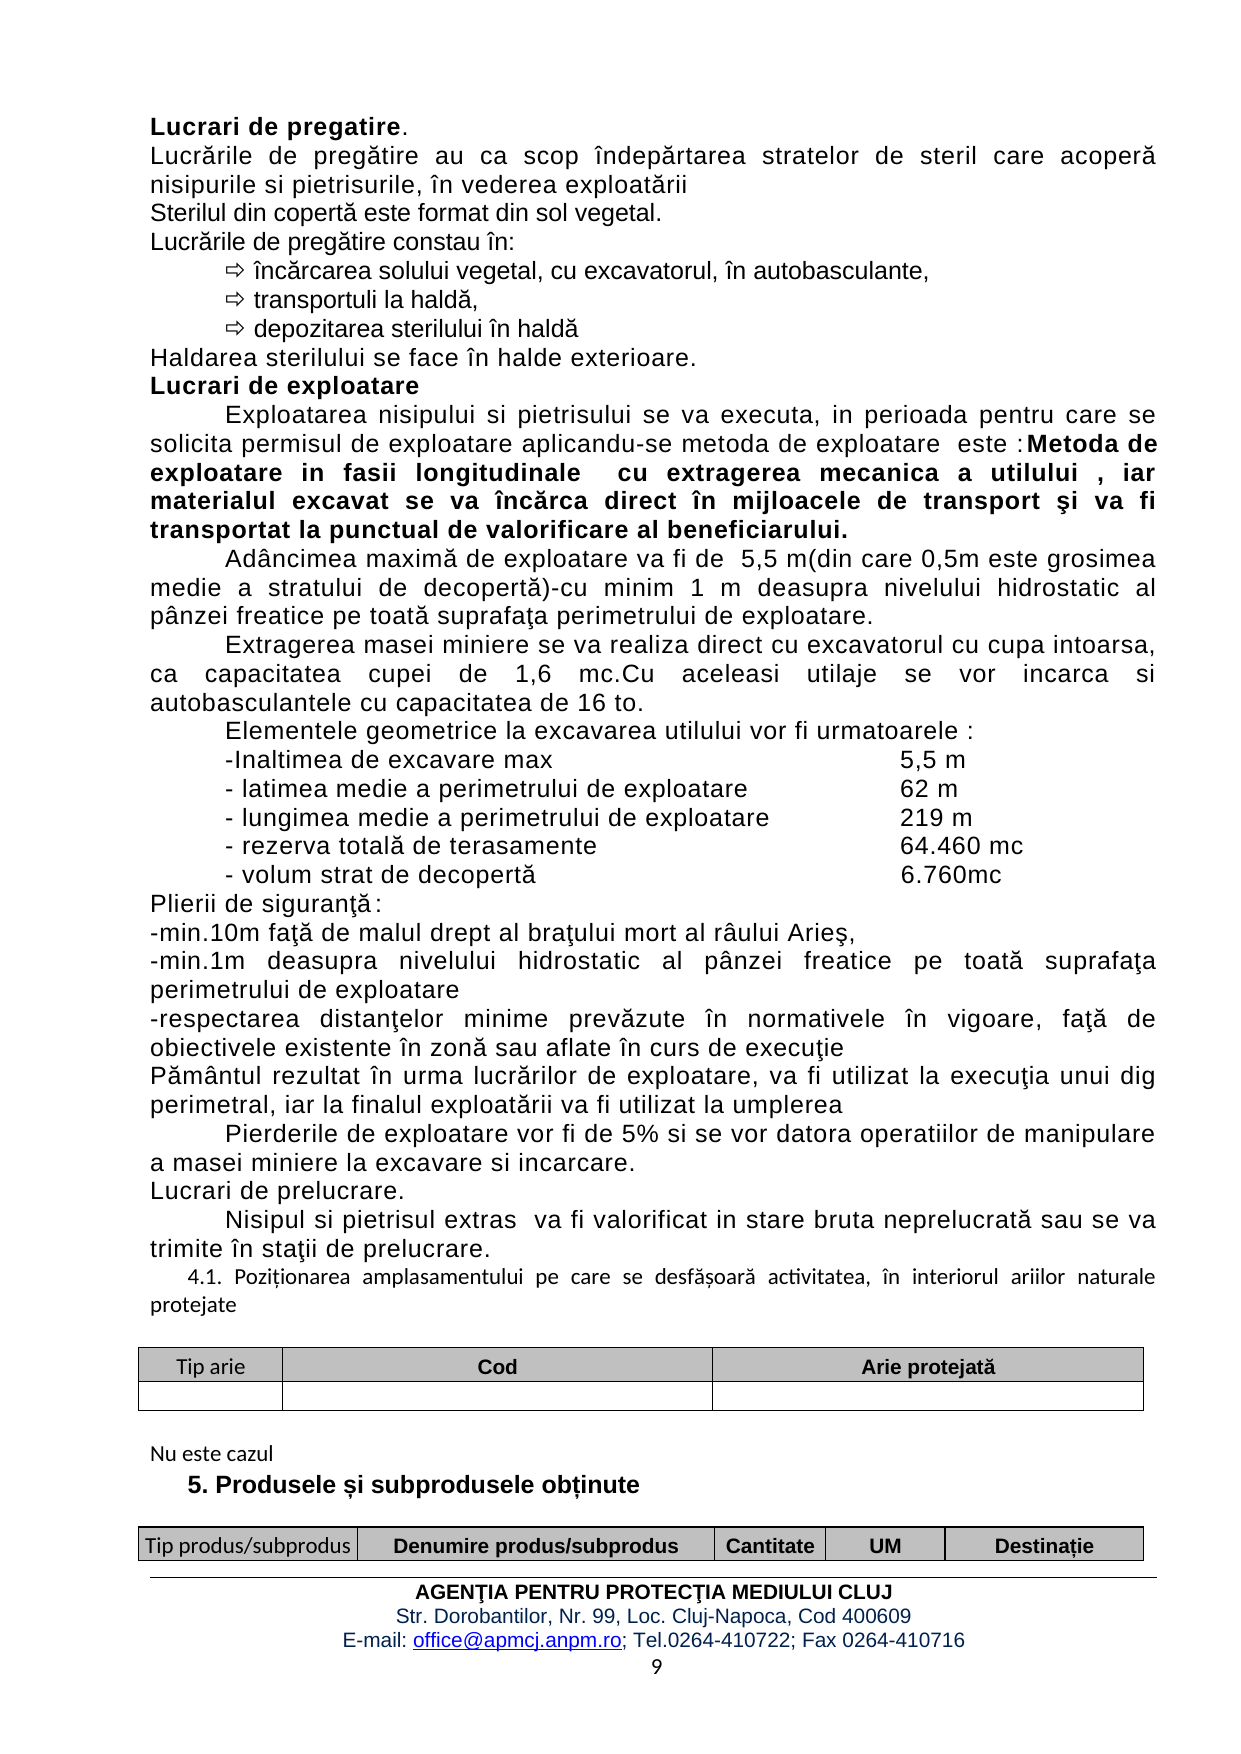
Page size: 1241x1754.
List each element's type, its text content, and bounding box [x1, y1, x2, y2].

subtitle 5. Produsele și subprodusele obținute [187, 1470, 1157, 1498]
